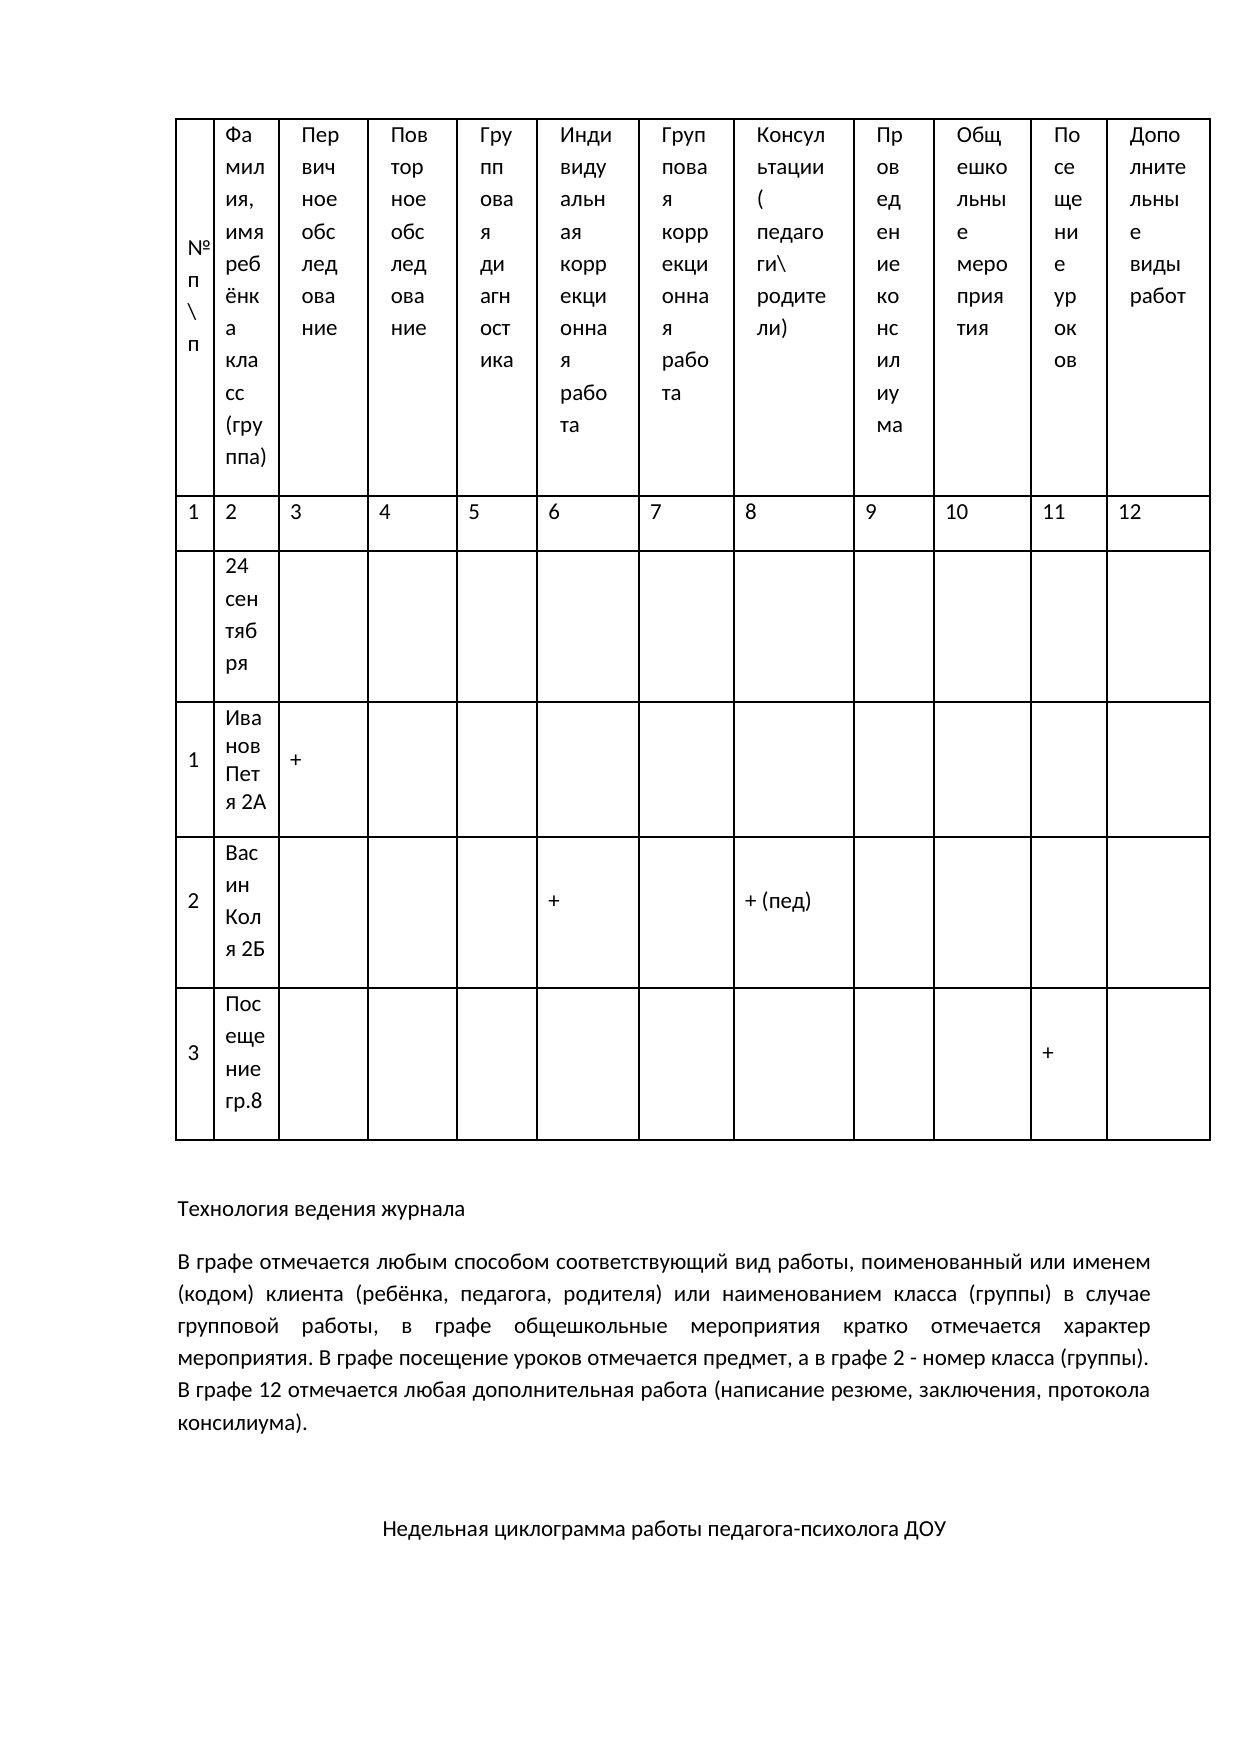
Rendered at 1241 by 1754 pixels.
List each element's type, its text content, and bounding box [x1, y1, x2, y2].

table_cell [458, 838, 536, 987]
table_cell [538, 989, 638, 1139]
table_cell + [1032, 989, 1106, 1139]
table_cell [935, 989, 1030, 1139]
table_cell [935, 838, 1030, 987]
table_header Фамилия, имя ребёнка класс (группа) [215, 120, 278, 495]
table_header Консультации (педагоги\родители) [735, 120, 853, 495]
table_cell 2 [177, 838, 213, 987]
table_cell 1 [177, 497, 213, 549]
table_cell [538, 703, 638, 836]
table_cell [1108, 989, 1209, 1139]
table_cell [1032, 838, 1106, 987]
table_cell [538, 552, 638, 701]
table_header Первичное обследование [280, 120, 367, 495]
table_cell [855, 989, 933, 1139]
table_cell [369, 838, 456, 987]
table_cell + [538, 838, 638, 987]
table_cell 12 [1108, 497, 1209, 549]
table_cell + (пед) [735, 838, 853, 987]
table_cell [458, 703, 536, 836]
table_cell 5 [458, 497, 536, 549]
table_cell 24 сентября [215, 552, 278, 701]
table_cell [280, 552, 367, 701]
table_cell 4 [369, 497, 456, 549]
table_cell [1108, 552, 1209, 701]
table_cell Васин Коля 2Б [215, 838, 278, 987]
table_header Дополнительные виды работ [1108, 120, 1209, 495]
table_cell [177, 552, 213, 701]
table_cell [640, 703, 733, 836]
table_cell 7 [640, 497, 733, 549]
table_cell [458, 989, 536, 1139]
table_cell [640, 552, 733, 701]
table_header Индивидуальная коррекционная работа [538, 120, 638, 495]
text Технология ведения журнала [177, 1194, 1152, 1222]
table_cell [640, 838, 733, 987]
table_cell [1108, 703, 1209, 836]
table_cell 11 [1032, 497, 1106, 549]
table_cell 3 [280, 497, 367, 549]
table_cell [369, 989, 456, 1139]
table_cell [1108, 838, 1209, 987]
table_cell 8 [735, 497, 853, 549]
table_header №п\п [177, 120, 213, 495]
table_cell [735, 703, 853, 836]
table_cell [369, 703, 456, 836]
text В графе отмечается любым способом соответствующий вид работы, поименованный или именем (кодом) клиента (ребёнка, педагога, родителя) или наименованием класса (группы) в случае групповой работы, в графе общешкольные мероприятия кратко отмечается характер мероприятия. В графе посещение уроков отмечается предмет, а в графе 2 - номер класса (группы). В графе 12 отмечается любая дополнительная работа (написание резюме, заключения, протокола консилиума). [177, 1247, 1152, 1436]
table_cell 1 [177, 703, 213, 836]
table_cell [935, 703, 1030, 836]
table_cell [640, 989, 733, 1139]
table_cell [935, 552, 1030, 701]
table_cell [855, 703, 933, 836]
table_header Групповая диагностика [458, 120, 536, 495]
table_cell 6 [538, 497, 638, 549]
table_cell + [280, 703, 367, 836]
table_cell [458, 552, 536, 701]
table_cell [735, 989, 853, 1139]
table_cell 3 [177, 989, 213, 1139]
text Недельная циклограмма работы педагога-психолога ДОУ [177, 1514, 1152, 1542]
table_cell [1032, 552, 1106, 701]
table_cell Иванов Петя 2А [215, 703, 278, 836]
table_header Общешкольные мероприятия [935, 120, 1030, 495]
table_cell [855, 552, 933, 701]
table_cell 9 [855, 497, 933, 549]
table_header Групповая коррекционная работа [640, 120, 733, 495]
table_cell [280, 989, 367, 1139]
table_cell [1032, 703, 1106, 836]
table_cell 2 [215, 497, 278, 549]
table_cell [855, 838, 933, 987]
table_header Повторное обследование [369, 120, 456, 495]
table_cell 10 [935, 497, 1030, 549]
table_cell Посещение гр.8 [215, 989, 278, 1139]
table_cell [369, 552, 456, 701]
table_cell [280, 838, 367, 987]
table_cell [735, 552, 853, 701]
table_header Проведение консилиума [855, 120, 933, 495]
table_header Посещение уроков [1032, 120, 1106, 495]
